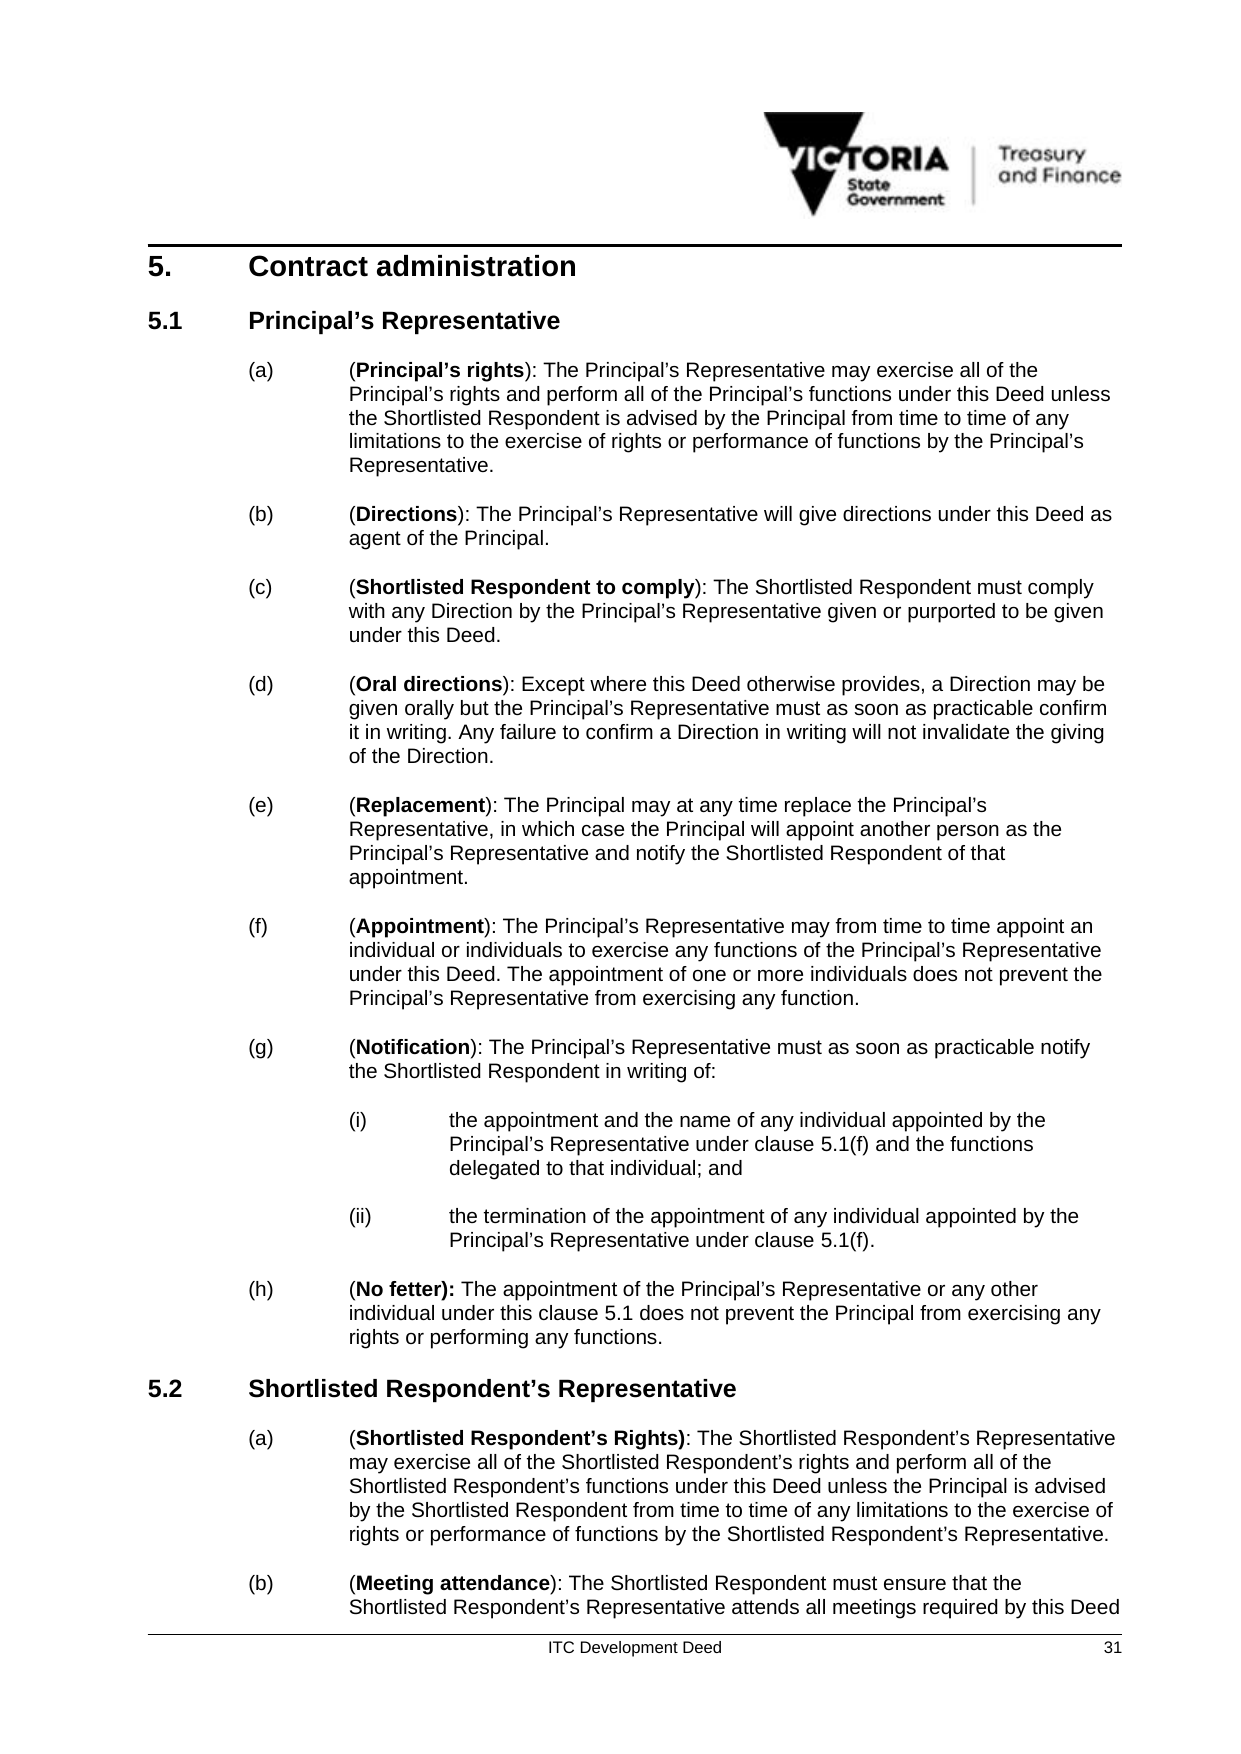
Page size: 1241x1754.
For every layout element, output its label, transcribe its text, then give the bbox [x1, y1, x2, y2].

subtitle (Principal’s rights): The Principal’s Representative may exercise all of the Principal’s rights and perform all of the Principal’s functions under this Deed unless the Shortlisted Respondent is advised by the Principal from time to time of any limitations to the exercise of rights or performance of functions by the Principal’s Representative. [248, 357, 1122, 477]
subtitle (Appointment): The Principal’s Representative may from time to time appoint an individual or individuals to exercise any functions of the Principal’s Representative under this Deed. The appointment of one or more individuals does not prevent the Principal’s Representative from exercising any function. [248, 914, 1122, 1009]
subtitle the termination of the appointment of any individual appointed by the Principal’s Representative under clause 5.1(f). [348, 1204, 1122, 1252]
subtitle (Shortlisted Respondent to comply): The Shortlisted Respondent must comply with any Direction by the Principal’s Representative given or purported to be given under this Deed. [248, 575, 1122, 647]
subtitle (Shortlisted Respondent’s Rights): The Shortlisted Respondent’s Representative may exercise all of the Shortlisted Respondent’s rights and perform all of the Shortlisted Respondent’s functions under this Deed unless the Principal is advised by the Shortlisted Respondent from time to time of any limitations to the exercise of rights or performance of functions by the Shortlisted Respondent’s Representative. [248, 1426, 1122, 1546]
subtitle (Notification): The Principal’s Representative must as soon as practicable notify the Shortlisted Respondent in writing of: [248, 1034, 1122, 1082]
subtitle Contract administration [148, 247, 1122, 283]
subtitle (Replacement): The Principal may at any time replace the Principal’s Representative, in which case the Principal will appoint another person as the Principal’s Representative and notify the Shortlisted Respondent of that appointment. [248, 793, 1122, 889]
subtitle the appointment and the name of any individual appointed by the Principal’s Representative under clause 5.1(f) and the functions delegated to that individual; and [348, 1107, 1122, 1179]
subtitle (Directions): The Principal’s Representative will give directions under this Deed as agent of the Principal. [248, 502, 1122, 550]
subtitle Shortlisted Respondent’s Representative [148, 1374, 1122, 1403]
subtitle (Oral directions): Except where this Deed otherwise provides, a Direction may be given orally but the Principal’s Representative must as soon as practicable confirm it in writing. Any failure to confirm a Direction in writing will not invalidate the giving of the Direction. [248, 672, 1122, 768]
picture [763, 112, 1123, 219]
subtitle Principal’s Representative [148, 306, 1122, 334]
subtitle (No fetter): The appointment of the Principal’s Representative or any other individual under this clause 5.1 does not prevent the Principal from exercising any rights or performing any functions. [248, 1277, 1122, 1349]
